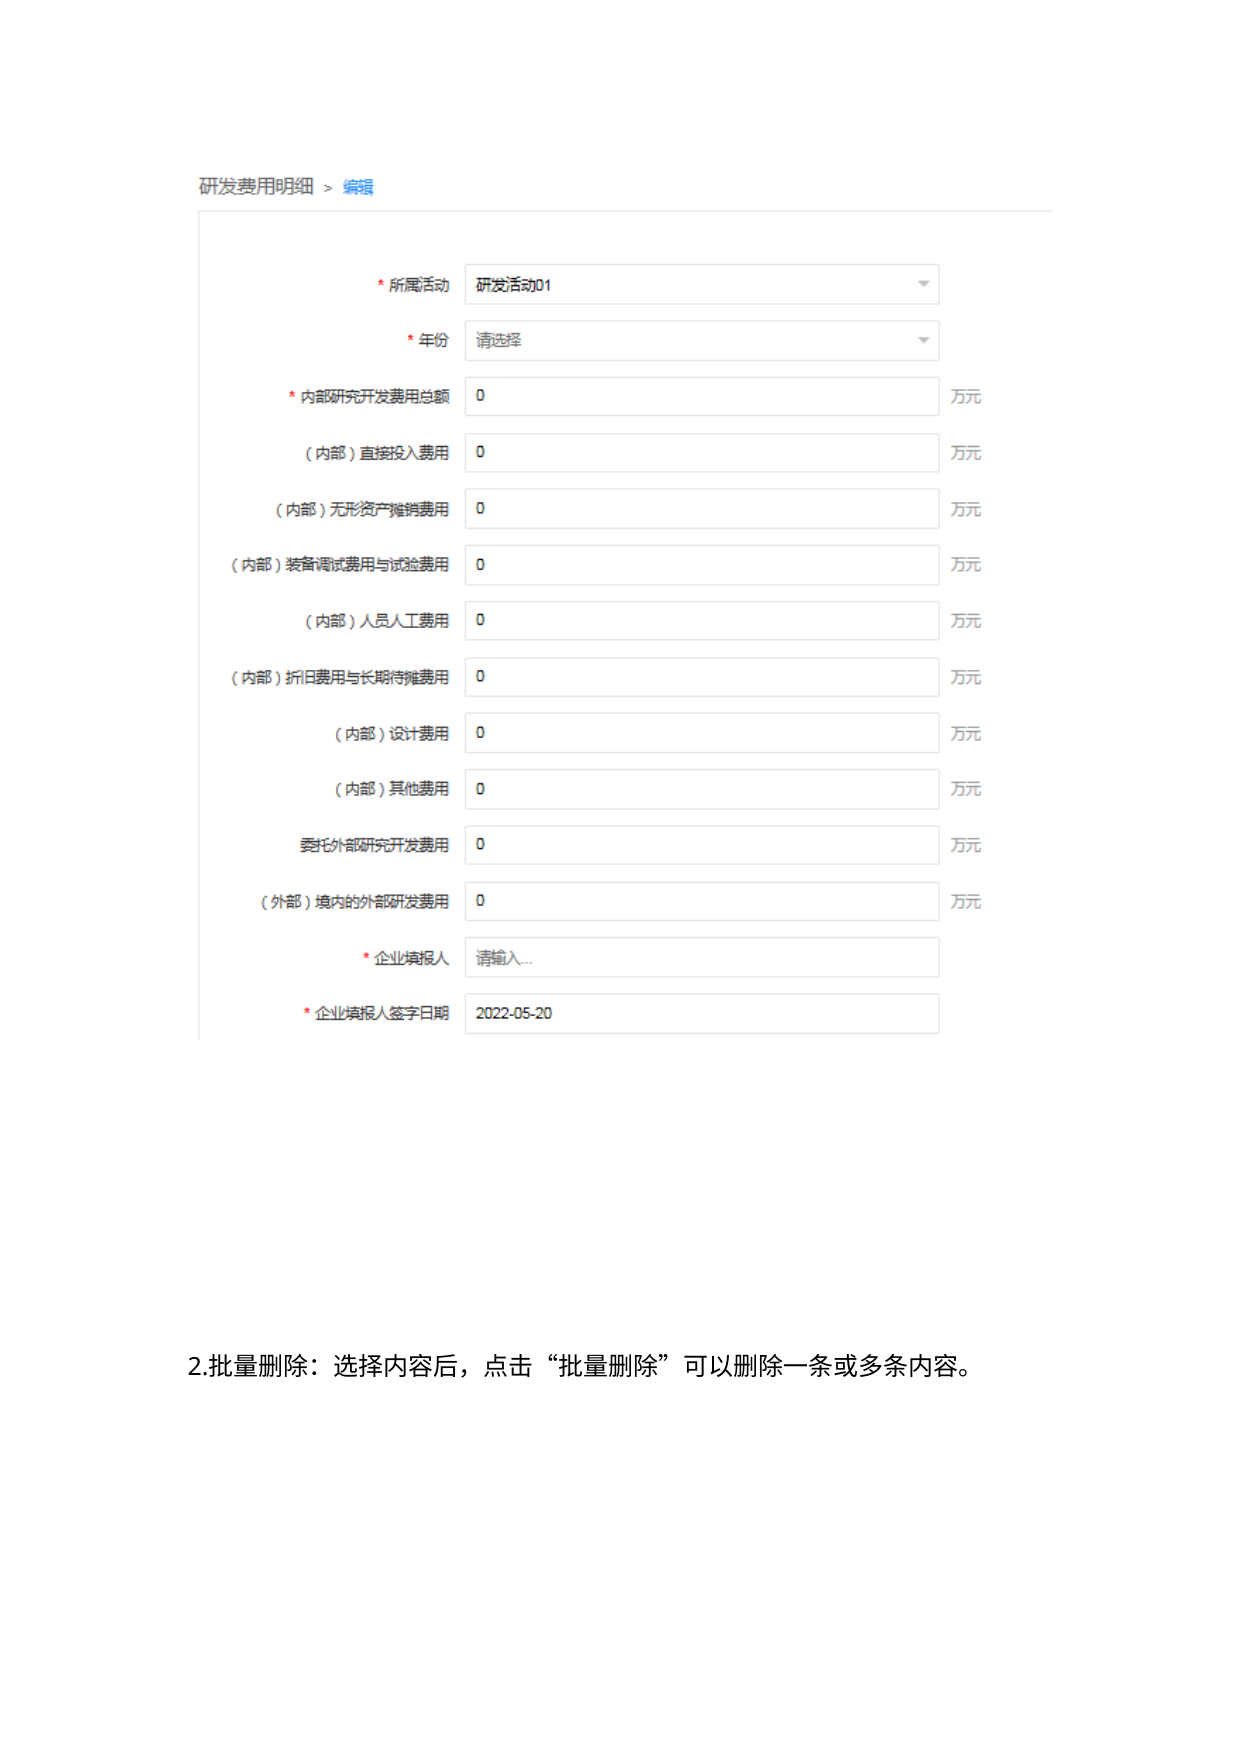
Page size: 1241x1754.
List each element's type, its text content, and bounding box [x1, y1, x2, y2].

picture [187, 162, 1053, 1040]
text 2.批量删除：选择内容后，点击“批量删除”可以删除一条或多条内容。 [187, 1332, 1053, 1397]
